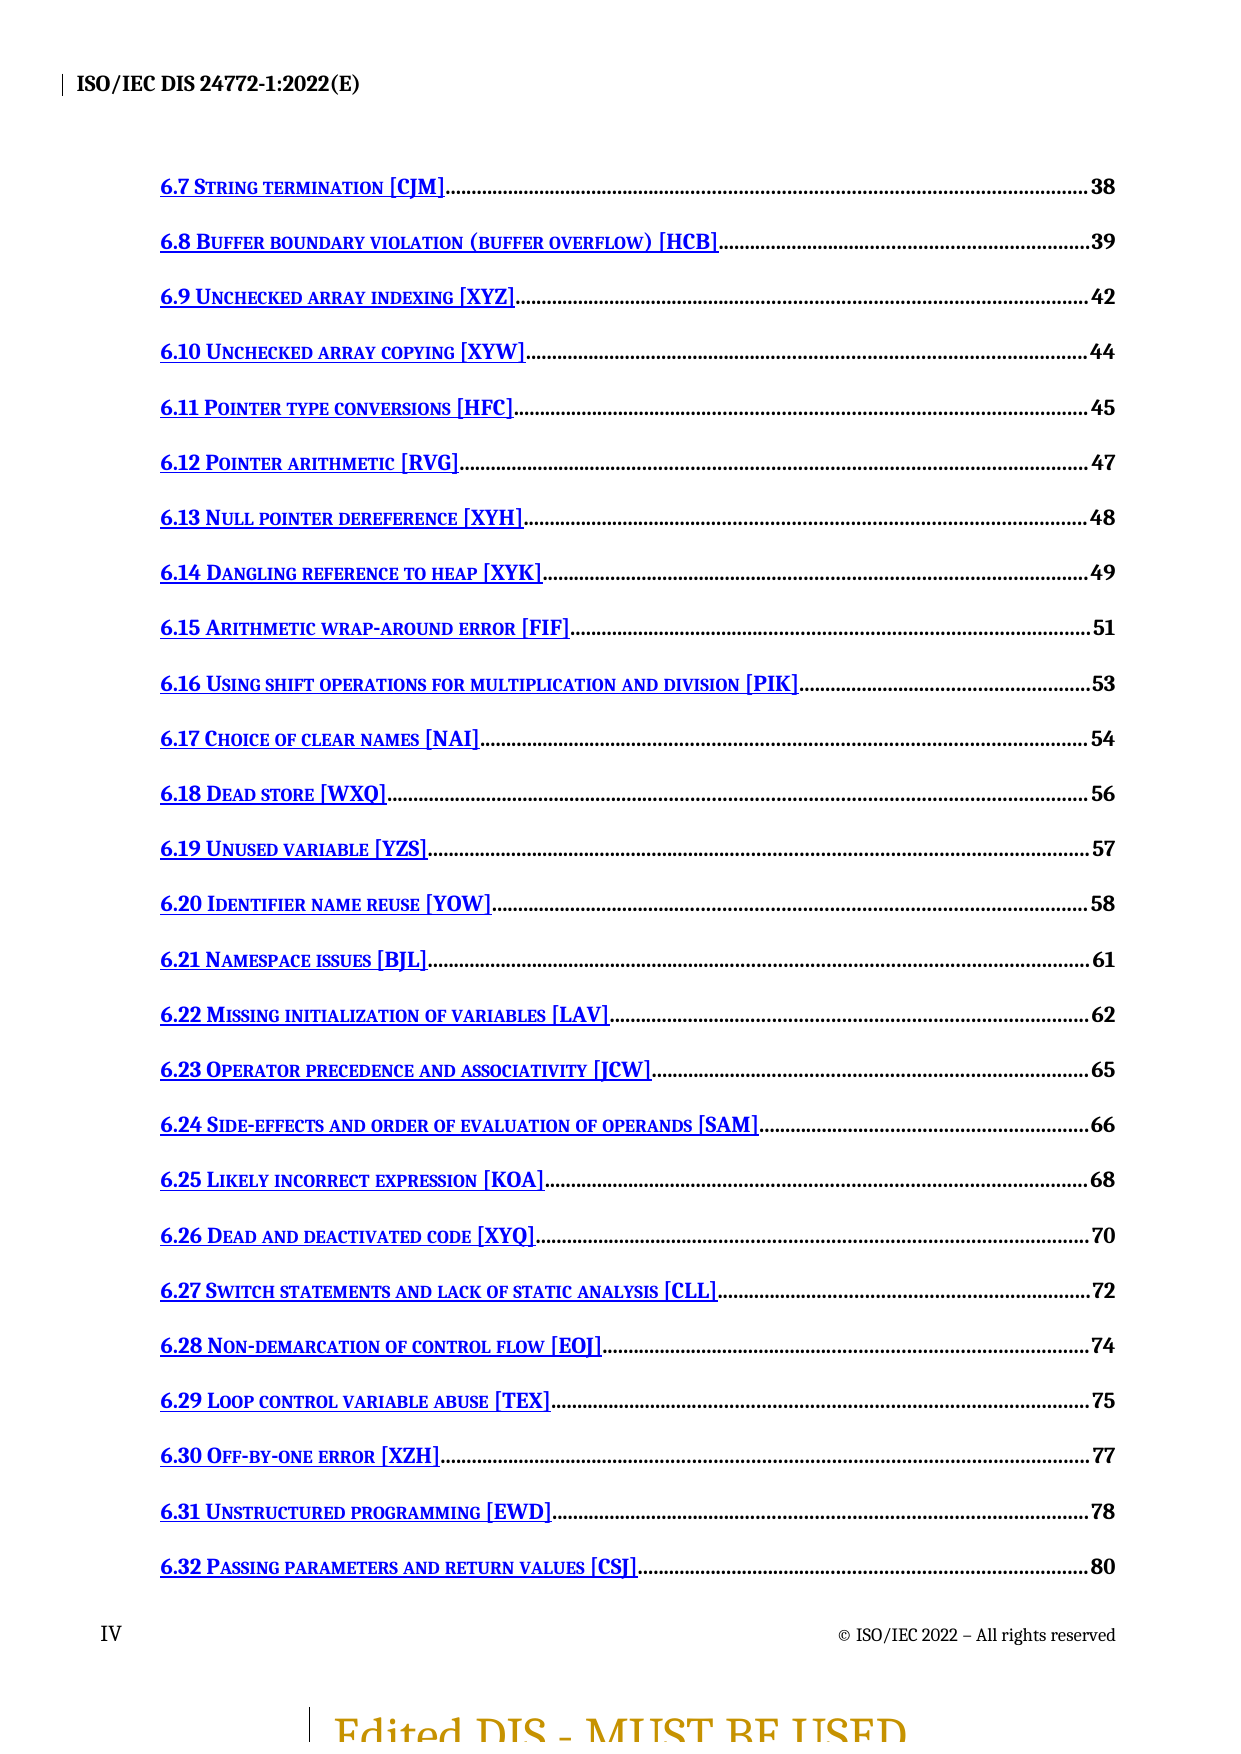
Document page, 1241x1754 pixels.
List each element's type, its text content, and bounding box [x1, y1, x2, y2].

text 6.28 Non-demarcation of control flow [EOJ] 74 [160, 1333, 1140, 1359]
text 6.31 Unstructured programming [EWD] 78 [160, 1498, 1140, 1525]
text 6.22 Missing initialization of variables [LAV] 62 [160, 1002, 1140, 1028]
text 6.15 Arithmetic wrap-around error [FIF] 51 [160, 615, 1140, 642]
text 6.26 Dead and deactivated code [XYQ] 70 [160, 1222, 1140, 1249]
text 6.14 Dangling reference to heap [XYK] 49 [160, 560, 1140, 586]
text 6.17 Choice of clear names [NAI] 54 [160, 726, 1140, 752]
text 6.7 String termination [CJM] 38 [160, 173, 1140, 200]
text 6.20 Identifier name reuse [YOW] 58 [160, 891, 1140, 918]
text 6.24 Side-effects and order of evaluation of operands [SAM] 66 [160, 1112, 1140, 1138]
text 6.27 Switch statements and lack of static analysis [CLL] 72 [160, 1278, 1140, 1304]
text 6.25 Likely incorrect expression [KOA] 68 [160, 1167, 1140, 1194]
text 6.16 Using shift operations for multiplication and division [PIK] 53 [160, 670, 1140, 697]
text 6.21 Namespace issues [BJL] 61 [160, 946, 1140, 973]
text 6.19 Unused variable [YZS] 57 [160, 836, 1140, 862]
text 6.11 Pointer type conversions [HFC] 45 [160, 394, 1140, 421]
text 6.30 Off-by-one error [XZH] 77 [160, 1443, 1140, 1470]
text 6.18 Dead store [WXQ] 56 [160, 781, 1140, 807]
text 6.32 Passing parameters and return values [CSJ] 80 [160, 1554, 1140, 1580]
text 6.29 Loop control variable abuse [TEX] 75 [160, 1388, 1140, 1414]
text 6.23 Operator precedence and associativity [JCW] 65 [160, 1057, 1140, 1083]
text 6.12 Pointer arithmetic [RVG] 47 [160, 449, 1140, 476]
text 6.13 Null pointer dereference [XYH] 48 [160, 505, 1140, 531]
text 6.10 Unchecked array copying [XYW] 44 [160, 339, 1140, 366]
text 6.8 Buffer boundary violation (buffer overflow) [HCB] 39 [160, 229, 1140, 255]
text 6.9 Unchecked array indexing [XYZ] 42 [160, 284, 1140, 310]
